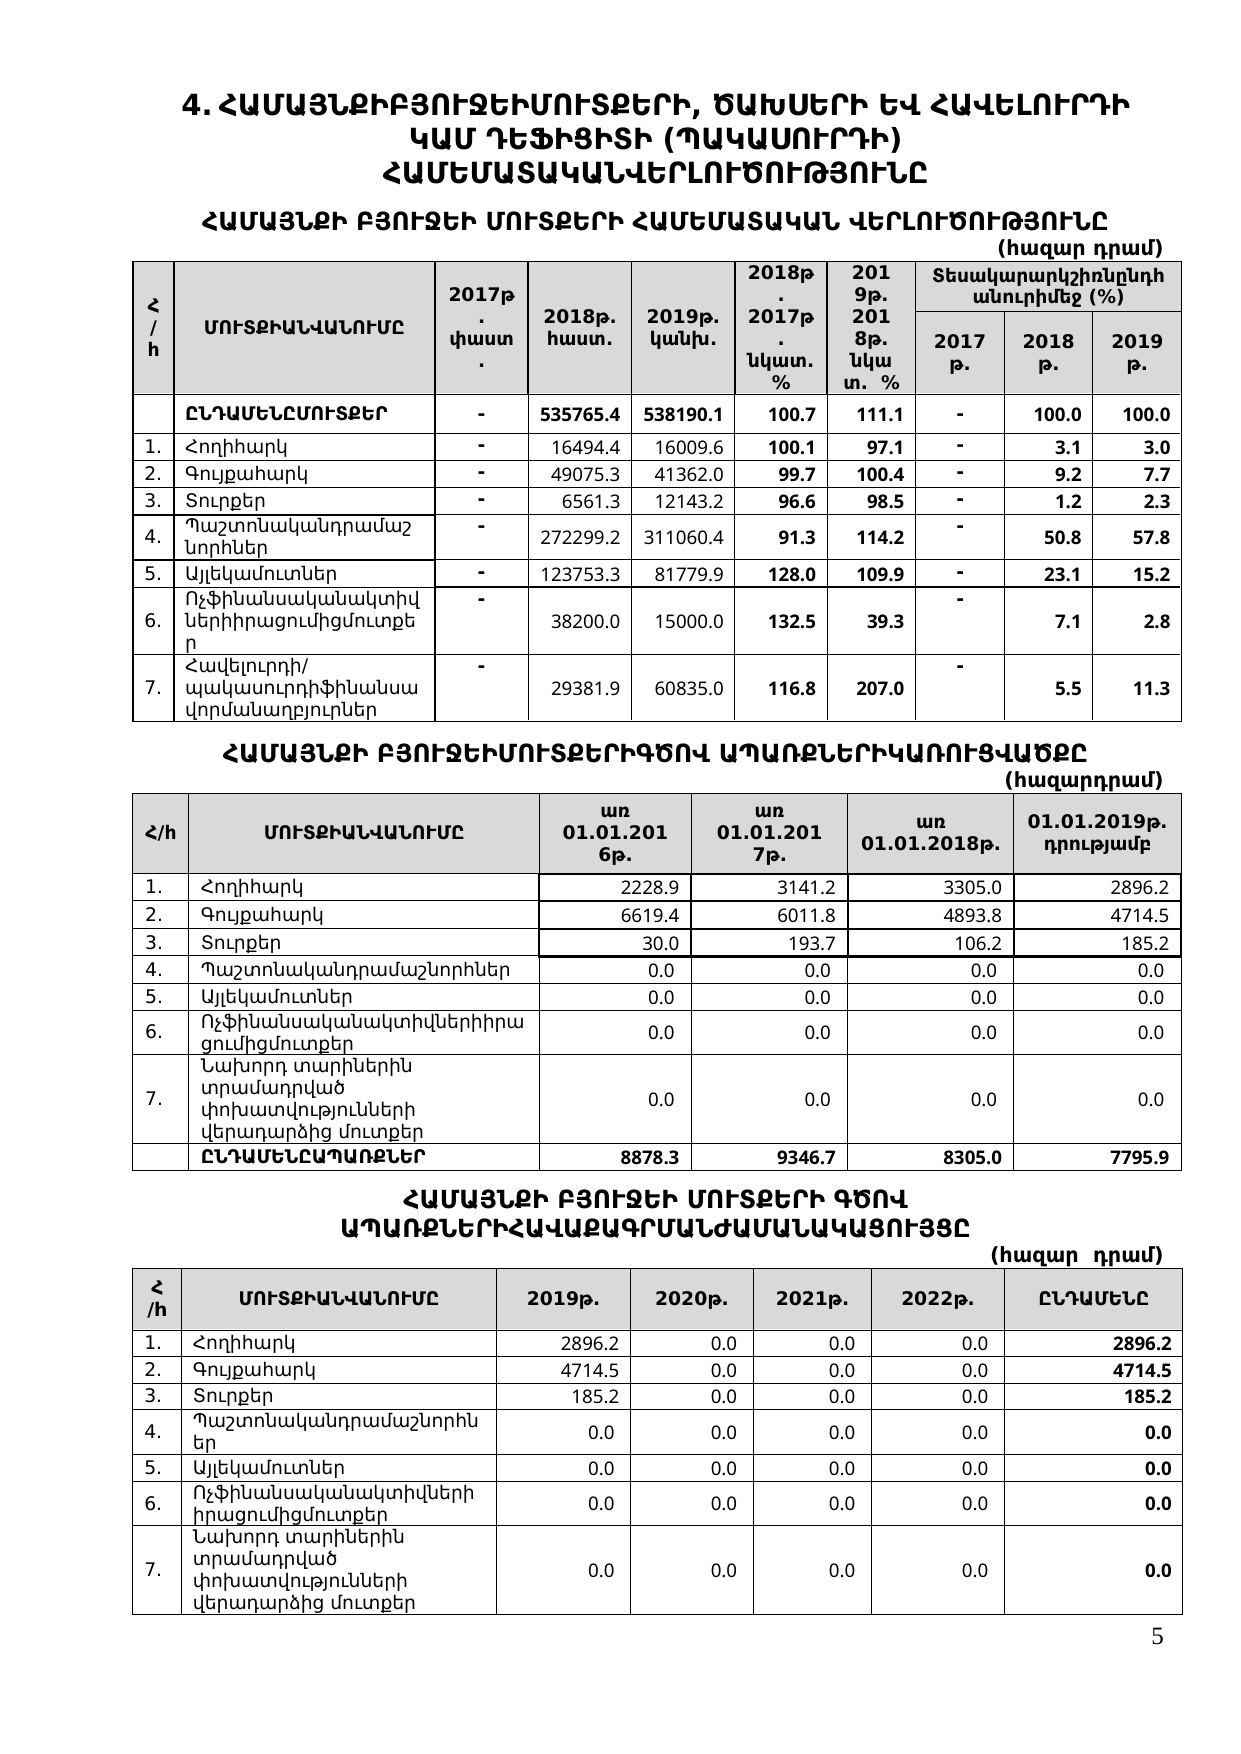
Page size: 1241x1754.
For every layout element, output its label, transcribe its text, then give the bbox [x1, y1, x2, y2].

table_header առ 01.01.2016թ. [540, 794, 691, 873]
table_cell 106.2 [849, 930, 1013, 955]
table_header ՄՈՒՏՔԻԱՆՎԱՆՈՒՄԸ [175, 262, 434, 393]
table_cell 5.5 [1004, 655, 1093, 721]
table_cell - [916, 515, 1004, 559]
table_cell 99.7 [735, 461, 827, 487]
table_cell 0.0 [848, 1055, 1013, 1143]
table_cell Գույքահարկ [189, 901, 538, 928]
table_header 2019թ. 2018թ. նկատ. % [828, 262, 915, 393]
table_cell 193.7 [692, 930, 847, 955]
table_cell - [436, 560, 528, 586]
table_cell [133, 984, 188, 1009]
table_cell 4714.5 [1005, 1357, 1182, 1383]
table_cell 0.0 [1005, 1526, 1182, 1614]
table_cell 0.0 [631, 1331, 753, 1356]
table_cell Այլեկամուտներ [182, 1455, 496, 1481]
table_cell 0.0 [497, 1482, 630, 1525]
table_cell - [436, 515, 528, 559]
table_cell [133, 1055, 188, 1143]
table_header Հ/h [133, 1269, 181, 1329]
table_cell Նախորդ տարիներին տրամադրված փոխատվությունների վերադարձից մուտքեր [182, 1526, 496, 1614]
table_header Հ/հ [133, 794, 188, 873]
table_cell 96.6 [735, 488, 827, 514]
table_cell Գույքահարկ [182, 1357, 496, 1383]
table_cell Հողիհարկ [175, 434, 434, 460]
table_header առ 01.01.2018թ. [848, 794, 1013, 873]
table_cell 12143.2 [632, 488, 734, 514]
table_header ԸՆԴԱՄԵՆԸ [1005, 1269, 1182, 1329]
table_cell - [916, 461, 1004, 487]
table_cell - [916, 560, 1004, 586]
table_cell 0.0 [540, 1011, 691, 1054]
table_cell Գույքահարկ [175, 461, 434, 487]
table_cell 0.0 [1014, 958, 1181, 983]
table_cell 3141.2 [692, 875, 847, 900]
table_cell 2.8 [1093, 586, 1181, 653]
table_cell 100.1 [735, 434, 827, 460]
table_cell - [916, 488, 1004, 514]
table_cell 7.7 [1093, 460, 1181, 487]
table_cell 114.2 [828, 515, 915, 559]
table_cell 2896.2 [1005, 1331, 1182, 1356]
table_cell 16494.4 [529, 434, 631, 460]
table_cell 0.0 [872, 1410, 1004, 1454]
table_cell 4893.8 [849, 902, 1013, 928]
table_header 2022թ. [872, 1269, 1004, 1329]
table_cell 0.0 [631, 1384, 753, 1409]
table_cell 97.1 [828, 434, 915, 460]
table_cell ԸՆԴԱՄԵՆԸՄՈՒՏՔԵՐ [175, 395, 434, 433]
table_cell [133, 956, 188, 983]
table_cell 128.0 [735, 560, 827, 586]
table_cell 123753.3 [529, 560, 631, 586]
table_cell Ոչֆինանսականակտիվներիիրացումիցմուտքեր [182, 1482, 496, 1525]
table_cell [133, 1482, 181, 1525]
table_cell 2896.2 [1015, 875, 1180, 900]
table_cell Հավելուրդի/պակասուրդիֆինանսավորմանաղբյուրներ [175, 655, 434, 721]
table_cell 0.0 [540, 984, 691, 1009]
table_cell 0.0 [872, 1384, 1004, 1409]
table_cell Պաշտոնականդրամաշնորհներ [175, 516, 434, 559]
table_cell 0.0 [872, 1482, 1004, 1525]
table_cell 0.0 [848, 958, 1013, 983]
table_cell 535765.4 [529, 395, 631, 433]
table_cell - [436, 395, 528, 433]
table_header ՄՈՒՏՔԻԱՆՎԱՆՈՒՄԸ [182, 1269, 496, 1329]
table_cell [133, 1384, 181, 1409]
table_cell 2018թ. [1005, 312, 1092, 393]
table_cell [133, 1331, 181, 1356]
table_cell - [915, 655, 1004, 721]
title (հազար դրամ) [148, 236, 1163, 261]
table_cell 49075.3 [529, 461, 631, 487]
table_cell 111.1 [828, 395, 915, 433]
table_header Տեսակարարկշիռնընդհանուրիմեջ (%) [916, 262, 1181, 311]
table_cell Այլեկամուտներ [189, 984, 539, 1009]
table_header 2018թ. հաստ. [529, 262, 631, 393]
table_cell 0.0 [1005, 1482, 1182, 1525]
table_cell Այլեկամուտներ [175, 561, 434, 586]
table_cell ԸՆԴԱՄԵՆԸԱՊԱՌՔՆԵՐ [189, 1144, 539, 1169]
table_cell 4714.5 [497, 1357, 630, 1383]
table_cell [133, 874, 188, 900]
table_cell 185.2 [1015, 930, 1180, 955]
table_cell [134, 655, 173, 721]
table_cell 538190.1 [632, 395, 734, 433]
table_cell 0.0 [1014, 984, 1181, 1009]
table_header 2020թ. [631, 1269, 753, 1329]
table_cell [134, 561, 173, 586]
table_cell 0.0 [754, 1526, 871, 1614]
table_cell [134, 588, 173, 653]
table_cell Տուրքեր [175, 488, 434, 514]
table_cell 0.0 [872, 1526, 1004, 1614]
text ՀԱՄԱՅՆՔԻ ԲՅՈՒՋԵԻ ՄՈՒՏՔԵՐԻ ՀԱՄԵՄԱՏԱԿԱՆ ՎԵՐԼՈՒԾՈՒԹՅՈՒՆԸ [148, 207, 1163, 236]
table_cell 0.0 [497, 1410, 630, 1454]
table_cell Տուրքեր [182, 1384, 496, 1409]
table_cell 2017թ. [916, 312, 1004, 393]
table_cell 0.0 [1014, 1055, 1181, 1143]
table_cell 15000.0 [632, 588, 734, 653]
table_cell 9.2 [1005, 461, 1092, 487]
table_cell 207.0 [827, 655, 915, 721]
table_header 2017թ. փաստ. [436, 262, 527, 393]
table_cell [133, 929, 188, 955]
table_header 01.01.2019թ. դրությամբ [1014, 794, 1181, 873]
table_cell Հողիհարկ [189, 874, 538, 900]
table_cell - [436, 488, 528, 514]
table_cell 30.0 [540, 930, 690, 955]
table_cell 8878.3 [540, 1144, 691, 1169]
table_cell 39.3 [828, 588, 915, 653]
table_cell [133, 1144, 188, 1169]
table_cell 272299.2 [529, 515, 631, 559]
table_cell 2896.2 [497, 1331, 630, 1356]
text (հազարդրամ) [148, 768, 1163, 793]
table_header Հ/հ [134, 262, 173, 393]
text ՀԱՄԱՅՆՔԻ ԲՅՈՒՋԵԻ ՄՈՒՏՔԵՐԻ ԳԾՈՎ ԱՊԱՌՔՆԵՐԻՀԱՎԱՔԱԳՐՄԱՆԺԱՄԱՆԱԿԱՑՈՒՅՑԸ [148, 1185, 1163, 1243]
table_cell 81779.9 [632, 560, 734, 586]
table_cell 2228.9 [540, 875, 690, 900]
table_header առ 01.01.2017թ. [692, 794, 847, 873]
table_cell 0.0 [848, 984, 1013, 1009]
table_cell 0.0 [872, 1331, 1004, 1356]
table_cell 100.4 [828, 461, 915, 487]
table_cell 100.0 [1005, 395, 1092, 433]
table_cell 6619.4 [540, 902, 690, 928]
table_cell 0.0 [692, 1011, 847, 1054]
table_cell Ոչֆինանսականակտիվներիիրացումիցմուտքեր [189, 1011, 539, 1054]
table_cell [134, 395, 173, 433]
table_cell 0.0 [1014, 1011, 1181, 1054]
table_cell 8305.0 [848, 1144, 1013, 1169]
table_cell 1.2 [1005, 488, 1092, 514]
table_cell 2019թ. [1093, 312, 1181, 393]
table_cell 0.0 [872, 1455, 1004, 1481]
table_cell - [436, 588, 528, 653]
table_cell 3305.0 [849, 875, 1013, 900]
table_header 2018թ. 2017թ. նկատ. % [736, 262, 826, 393]
table_cell 16009.6 [632, 434, 734, 460]
table_cell [134, 461, 173, 487]
table_cell - [436, 434, 528, 460]
text ՀԱՄԱՅՆՔԻ ԲՅՈՒՋԵԻՄՈՒՏՔԵՐԻԳԾՈՎ ԱՊԱՌՔՆԵՐԻԿԱՌՈՒՑՎԱԾՔԸ [148, 739, 1163, 768]
table_cell 0.0 [754, 1384, 871, 1409]
table_cell 0.0 [497, 1455, 630, 1481]
table_cell 100.7 [735, 395, 827, 433]
table_cell 98.5 [828, 488, 915, 514]
text (հազար դրամ) [148, 1243, 1163, 1268]
table_cell 91.3 [735, 515, 827, 559]
table_cell [134, 488, 173, 514]
table_cell 2.3 [1093, 487, 1181, 514]
table_cell 11.3 [1093, 654, 1181, 721]
table_header 2019թ. [497, 1269, 630, 1329]
table_cell [133, 1455, 181, 1481]
subtitle ՀԱՄԱՅՆՔԻԲՅՈՒՋԵԻՄՈՒՏՔԵՐԻ, ԾԱԽՍԵՐԻ ԵՎ ՀԱՎԵԼՈՒՐԴԻ ԿԱՄ ԴԵՖԻՑԻՏԻ (ՊԱԿԱՍՈՒՐԴԻ) ՀԱՄԵՄԱՏԱԿԱՆՎԵՐԼՈՒԾՈՒԹՅՈՒՆԸ [148, 89, 1163, 191]
table_cell 0.0 [754, 1455, 871, 1481]
table_cell 0.0 [754, 1482, 871, 1525]
table_cell - [436, 461, 528, 487]
table_cell 50.8 [1005, 515, 1092, 559]
table_cell 0.0 [540, 958, 691, 983]
table_cell 57.8 [1093, 514, 1181, 559]
table_cell 7.1 [1005, 588, 1092, 653]
table_cell Պաշտոնականդրամաշնորհներ [189, 956, 539, 983]
table_cell 0.0 [848, 1011, 1013, 1054]
table_cell [134, 516, 173, 559]
table_cell [133, 1410, 181, 1454]
table_cell 0.0 [692, 958, 847, 983]
table_cell [133, 901, 188, 928]
table_cell 311060.4 [632, 515, 734, 559]
table_cell - [916, 434, 1004, 460]
table_cell 15.2 [1093, 559, 1181, 586]
table_cell 0.0 [692, 984, 847, 1009]
table_cell Տուրքեր [189, 929, 538, 955]
table_header 2021թ. [754, 1269, 871, 1329]
table_cell 29381.9 [528, 655, 631, 721]
table_cell - [436, 655, 528, 721]
table_header ՄՈՒՏՔԻԱՆՎԱՆՈՒՄԸ [189, 794, 539, 873]
table_cell - [916, 395, 1004, 433]
table_cell 3.0 [1093, 433, 1181, 460]
table_cell 116.8 [735, 655, 827, 721]
table_cell [133, 1526, 181, 1614]
table_cell Ոչֆինանսականակտիվներիիրացումիցմուտքեր [175, 588, 434, 653]
table_header 2019թ. կանխ. [632, 262, 734, 393]
table_cell [134, 434, 173, 460]
table_cell 0.0 [631, 1482, 753, 1525]
table_cell 0.0 [754, 1331, 871, 1356]
table_cell 185.2 [497, 1384, 630, 1409]
table_cell 0.0 [631, 1410, 753, 1454]
table_cell 0.0 [1005, 1455, 1182, 1481]
table_cell 0.0 [754, 1410, 871, 1454]
table_cell 0.0 [631, 1526, 753, 1614]
table_cell 109.9 [828, 560, 915, 586]
table_cell [133, 1357, 181, 1383]
table_cell 6011.8 [692, 902, 847, 928]
table_cell 0.0 [872, 1357, 1004, 1383]
table_cell 0.0 [692, 1055, 847, 1143]
table_cell - [916, 588, 1004, 653]
table_cell 0.0 [631, 1357, 753, 1383]
table_cell Նախորդ տարիներին տրամադրված փոխատվությունների վերադարձից մուտքեր [189, 1055, 539, 1143]
table_cell [133, 1011, 188, 1054]
table_cell 0.0 [631, 1455, 753, 1481]
table_cell 23.1 [1005, 560, 1092, 586]
table_cell Պաշտոնականդրամաշնորհներ [182, 1410, 496, 1454]
table_cell Հողիհարկ [182, 1331, 496, 1356]
table_cell 0.0 [1005, 1410, 1182, 1454]
table_cell 41362.0 [632, 461, 734, 487]
table_cell 132.5 [735, 588, 827, 653]
table_cell 3.1 [1005, 434, 1092, 460]
table_cell 0.0 [497, 1526, 630, 1614]
table_cell 6561.3 [529, 488, 631, 514]
table_cell 4714.5 [1015, 902, 1180, 928]
table_cell 100.0 [1093, 394, 1181, 433]
table_cell 60835.0 [631, 655, 735, 721]
table_cell 9346.7 [692, 1144, 847, 1169]
table_cell 38200.0 [529, 588, 631, 653]
table_cell 0.0 [754, 1357, 871, 1383]
table_cell 0.0 [540, 1055, 691, 1143]
table_cell 185.2 [1005, 1384, 1182, 1409]
table_cell 7795.9 [1014, 1144, 1181, 1169]
